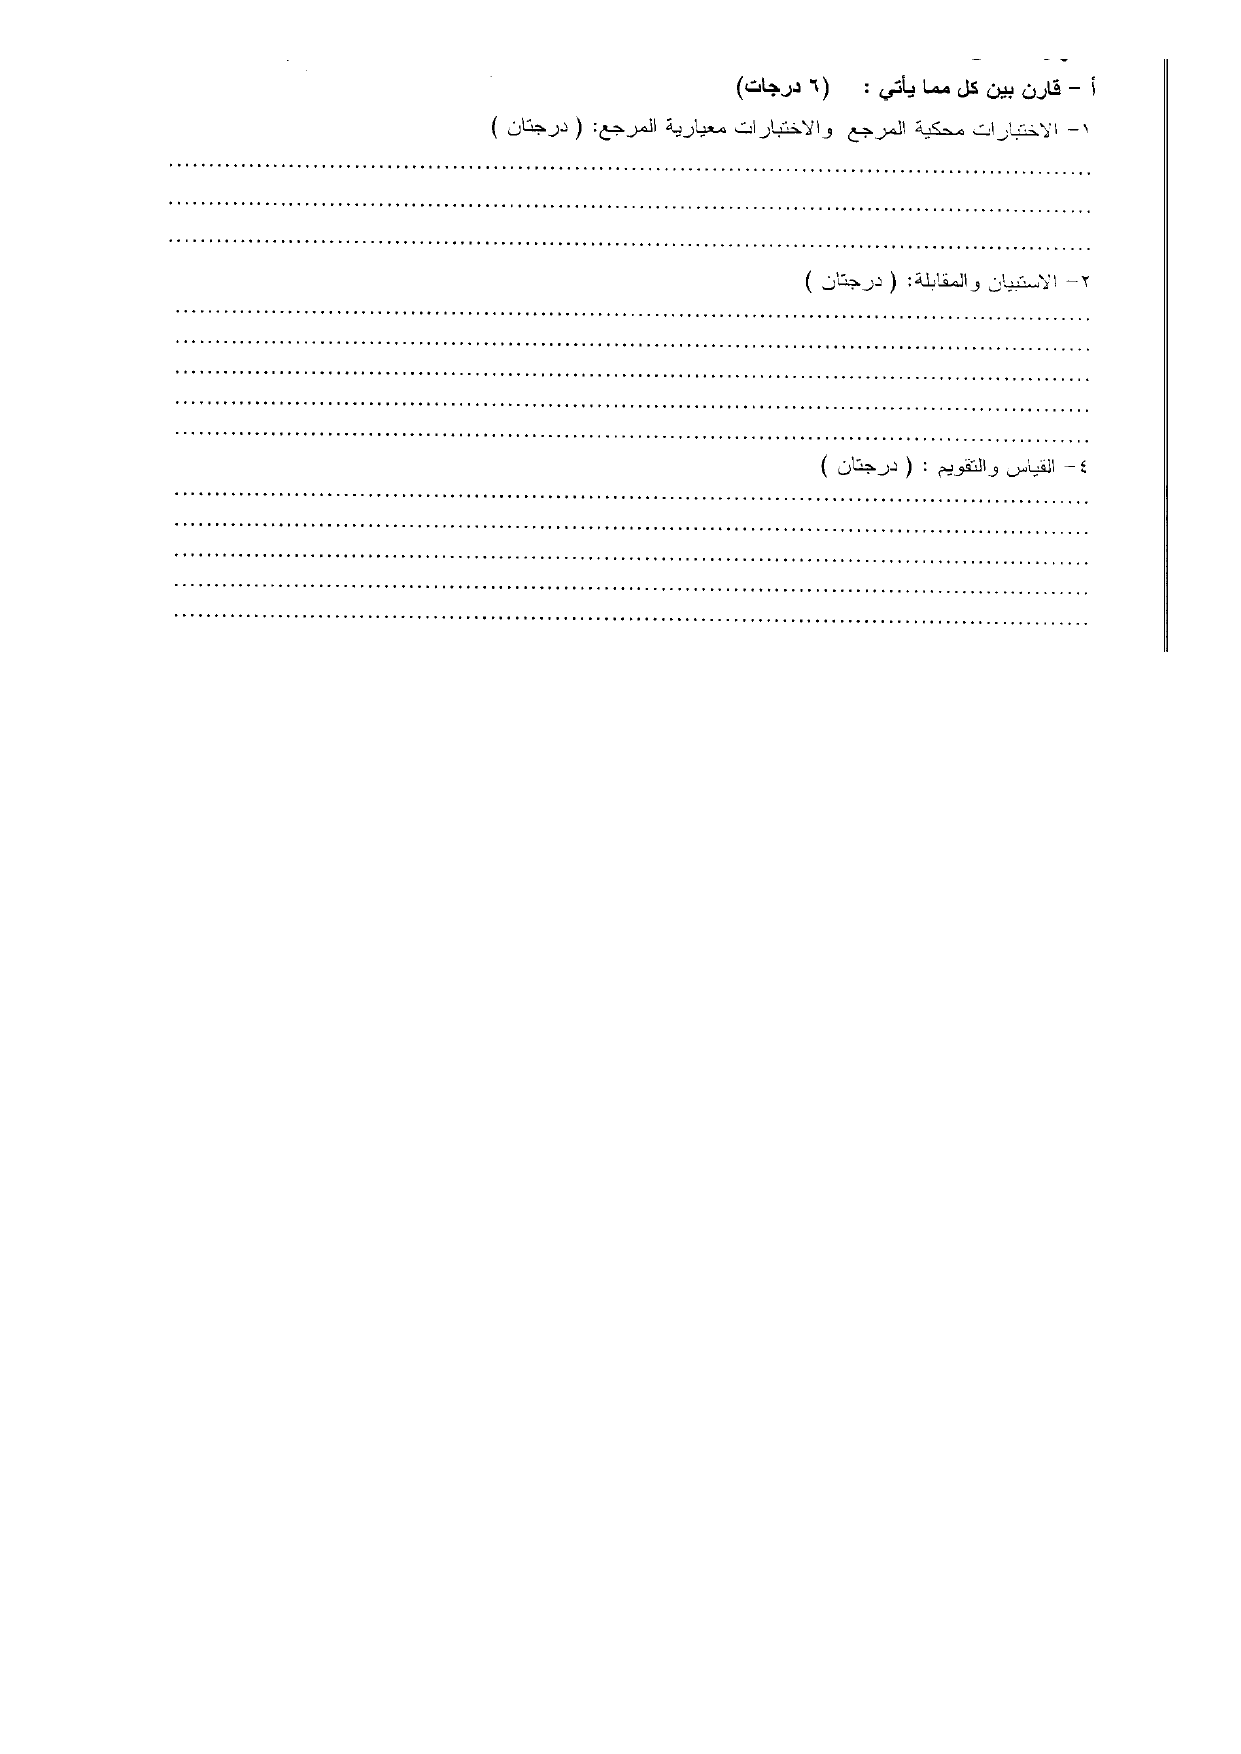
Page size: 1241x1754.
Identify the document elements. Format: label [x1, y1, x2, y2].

picture [116, 59, 1182, 652]
